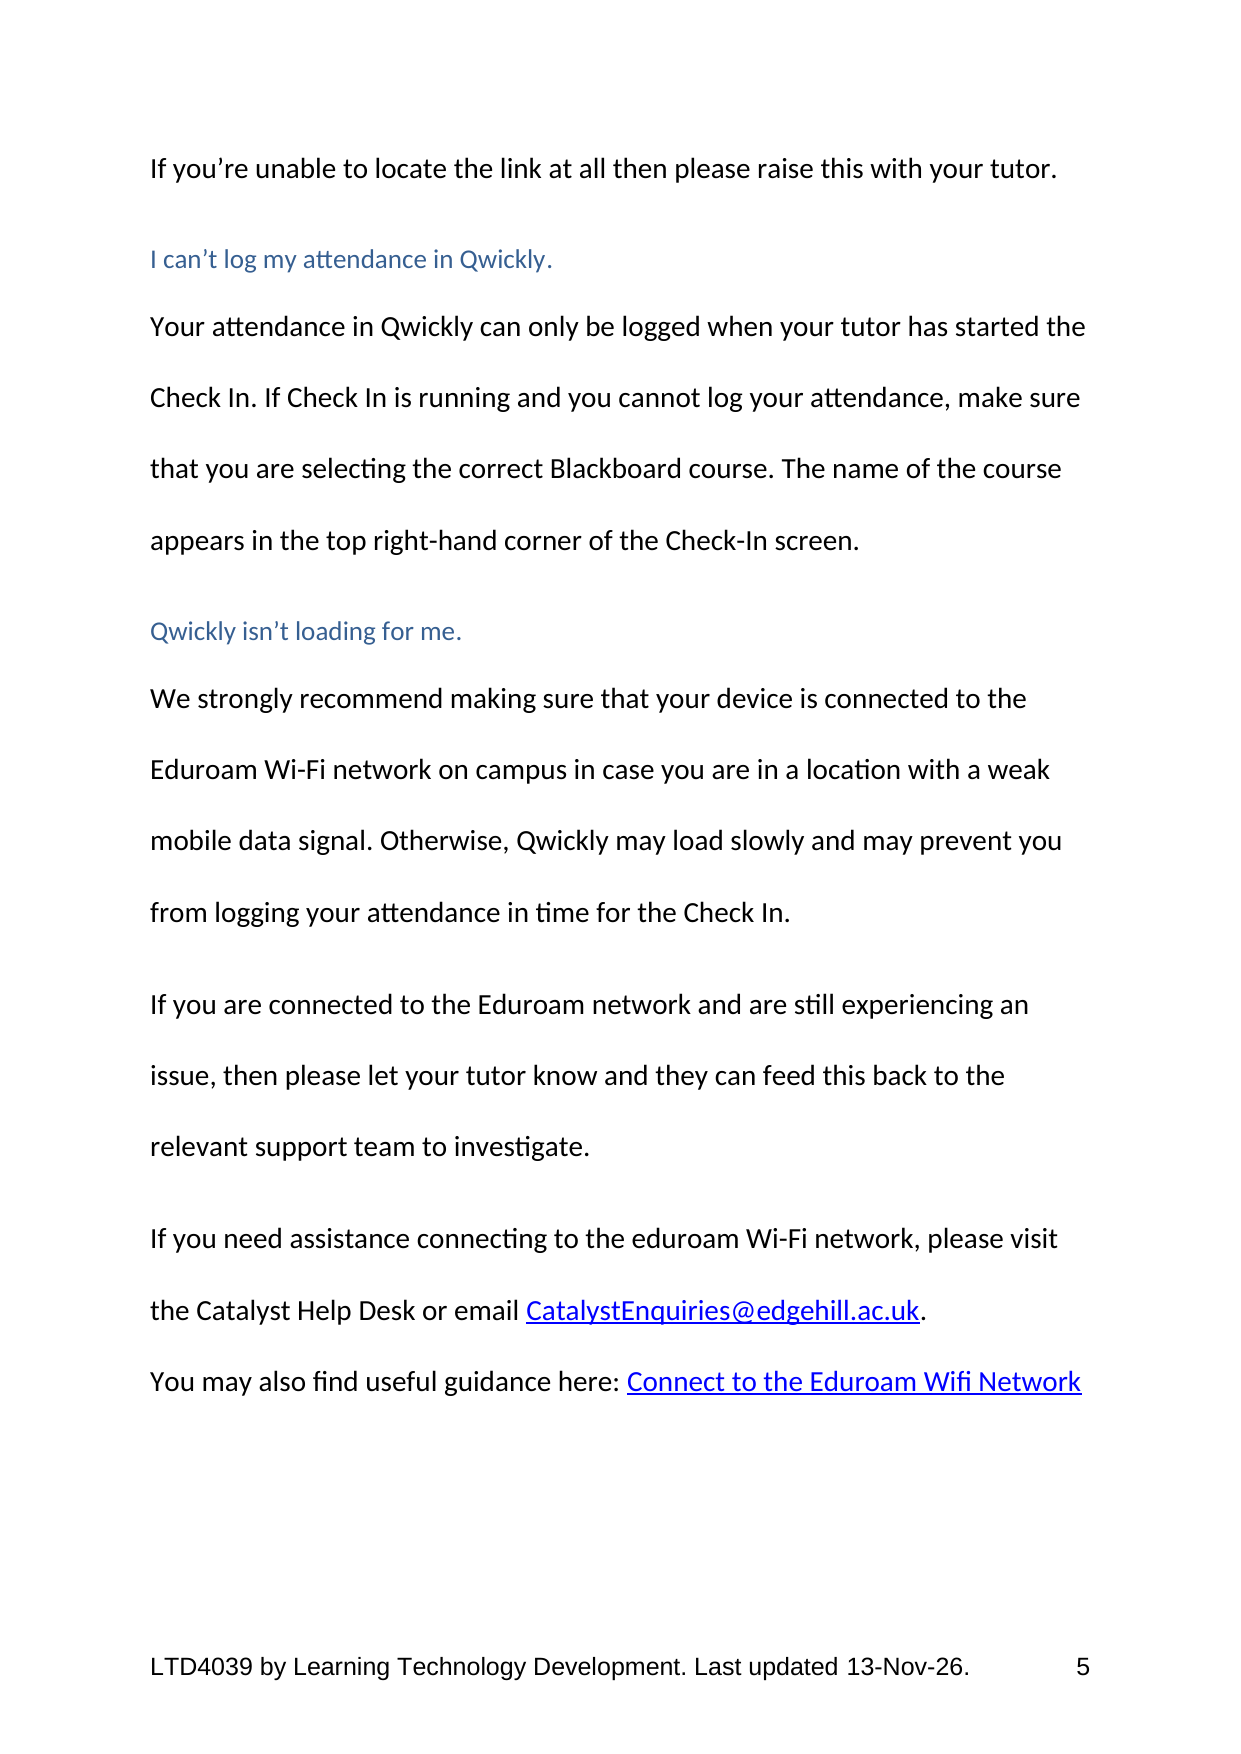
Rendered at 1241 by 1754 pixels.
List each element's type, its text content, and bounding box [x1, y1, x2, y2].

text If you are connected to the Eduroam network and are still experiencing an issue, then please let your tutor know and they can feed this back to the relevant support team to investigate. [150, 986, 1090, 1164]
subtitle I can’t log my attendance in Qwickly. [150, 242, 1090, 275]
text Your attendance in Qwickly can only be logged when your tutor has started the Check In. If Check In is running and you cannot log your attendance, make sure that you are selecting the correct Blackboard course. The name of the course appears in the top right-hand corner of the Check-In screen. [150, 308, 1090, 557]
subtitle Qwickly isn’t loading for me. [150, 614, 1090, 647]
text We strongly recommend making sure that your device is connected to the Eduroam Wi-Fi network on campus in case you are in a location with a weak mobile data signal. Otherwise, Qwickly may load slowly and may prevent you from logging your attendance in time for the Check In. [150, 680, 1090, 929]
text If you need assistance connecting to the eduroam Wi-Fi network, please visit the Catalyst Help Desk or email CatalystEnquiries@edgehill.ac.uk. You may also find useful guidance here: Connect to the Eduroam Wifi Network [150, 1220, 1090, 1398]
text If you’re unable to locate the link at all then please raise this with your tutor. [150, 150, 1090, 186]
